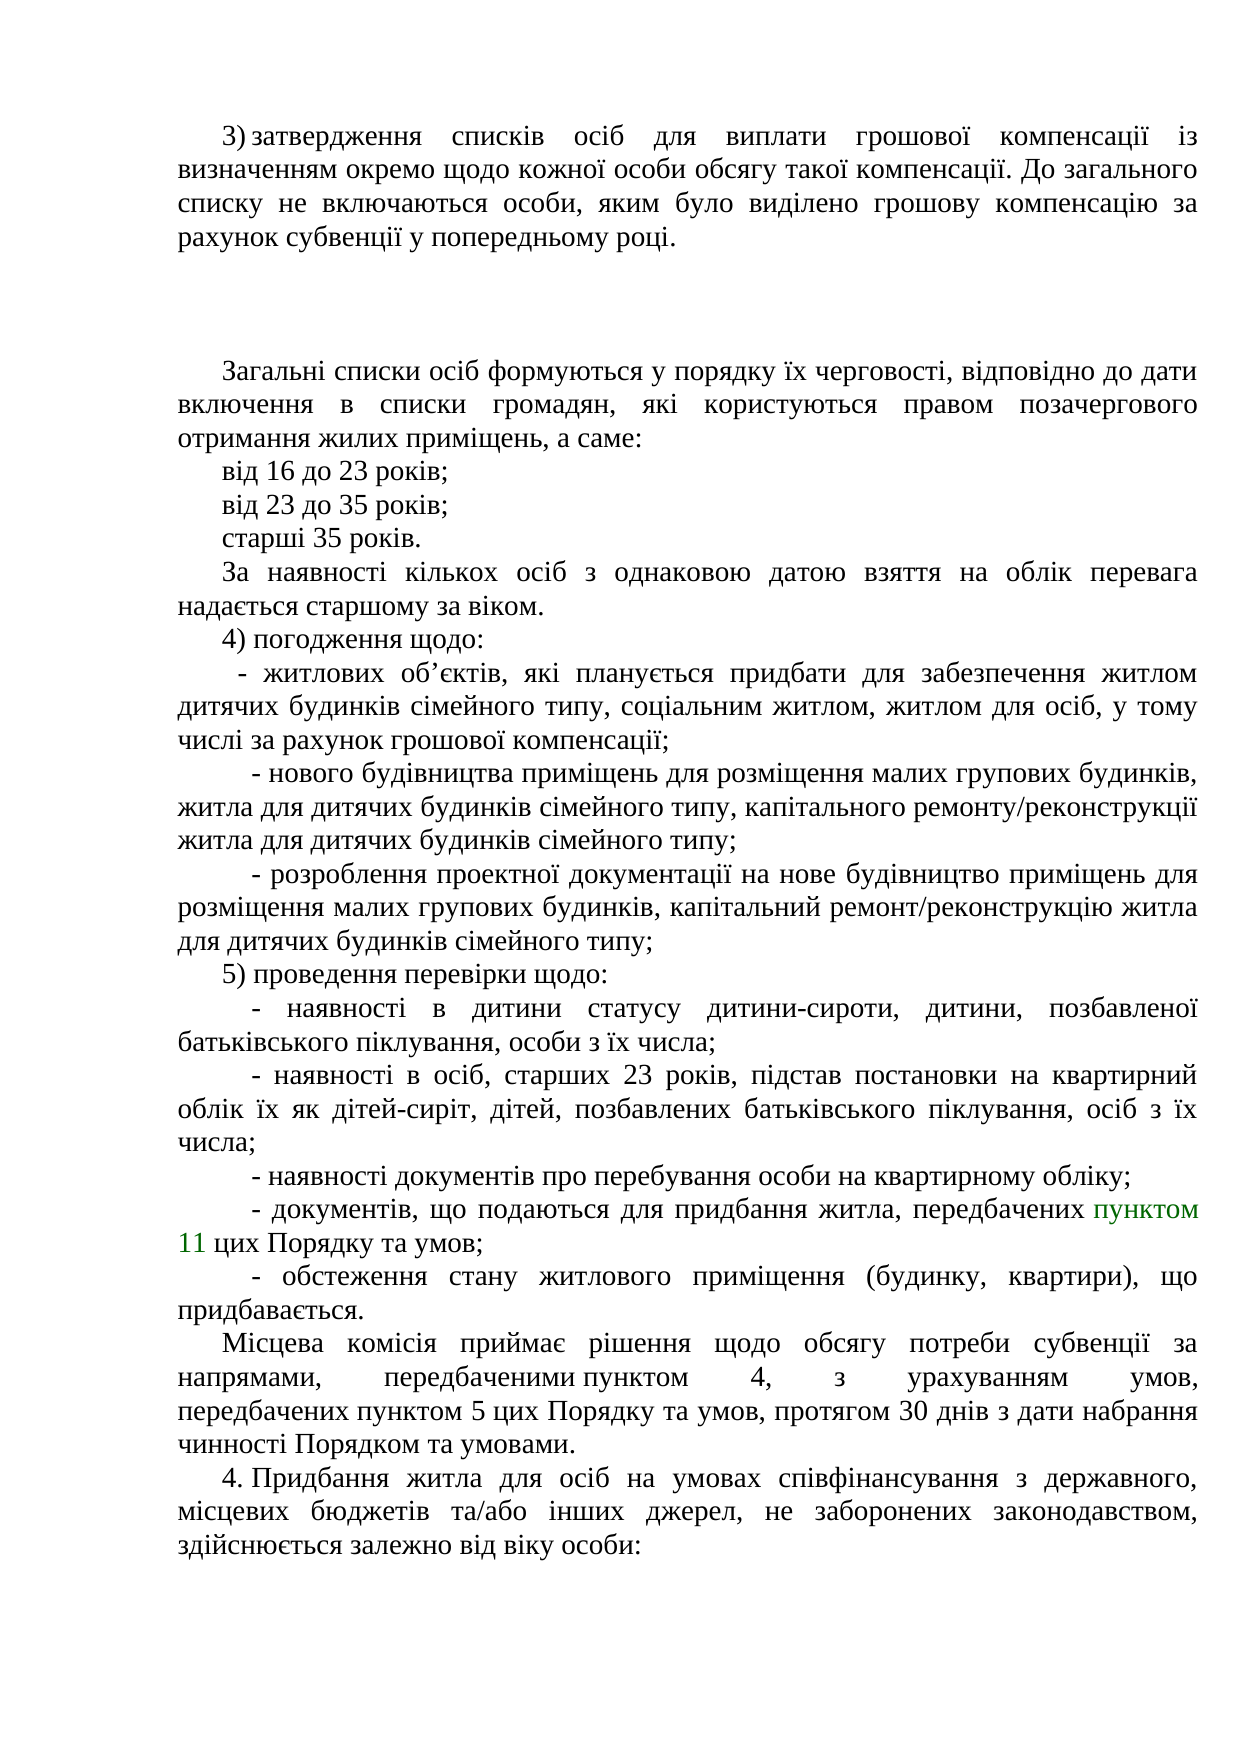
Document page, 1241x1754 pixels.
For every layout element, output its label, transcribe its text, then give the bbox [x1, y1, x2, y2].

text - обстеження стану житлового приміщення (будинку, квартири), що придбавається. [177, 1258, 1199, 1326]
text - документів, що подаються для придбання житла, передбачених пунктом 11 цих Порядку та умов; [177, 1191, 1199, 1258]
text - наявності в осіб, старших 23 років, підстав постановки на квартирний облік їх як дітей-сиріт, дітей, позбавлених батьківського піклування, осіб з їх числа; [177, 1057, 1199, 1158]
text 5) проведення перевірки щодо: [177, 957, 1199, 990]
text 4) погодження щодо: [177, 621, 1199, 655]
text - розроблення проектної документації на нове будівництво приміщень для розміщення малих групових будинків, капітальний ремонт/реконструкцію житла для дитячих будинків сімейного типу; [177, 856, 1199, 957]
text Загальні списки осіб формуються у порядку їх черговості, відповідно до дати включення в списки громадян, які користуються правом позачергового отримання жилих приміщень, а саме: [177, 353, 1199, 453]
list затвердження списків осіб для виплати грошової компенсації із визначенням окремо щодо кожної особи обсягу такої компенсації. До загального списку не включаються особи, яким було виділено грошову компенсацію за рахунок субвенції у попередньому році. [177, 118, 1199, 252]
text - наявності документів про перебування особи на квартирному обліку; [177, 1158, 1199, 1191]
text старші 35 років. [177, 521, 1199, 554]
text - житлових об’єктів, які планується придбати для забезпечення житлом дитячих будинків сімейного типу, соціальним житлом, житлом для осіб, у тому числі за рахунок грошової компенсації; [177, 655, 1199, 755]
text - наявності в дитини статусу дитини-сироти, дитини, позбавленої батьківського піклування, особи з їх числа; [177, 990, 1199, 1057]
text від 16 до 23 років; [177, 453, 1199, 487]
list Придбання житла для осіб на умовах співфінансування з державного, місцевих бюджетів та/або інших джерел, не заборонених законодавством, здійснюється залежно від віку особи: [177, 1460, 1199, 1560]
text від 23 до 35 років; [177, 487, 1199, 521]
text За наявності кількох осіб з однаковою датою взяття на облік перевага надається старшому за віком. [177, 554, 1199, 621]
text - нового будівництва приміщень для розміщення малих групових будинків, житла для дитячих будинків сімейного типу, капітального ремонту/реконструкції житла для дитячих будинків сімейного типу; [177, 755, 1199, 856]
text Місцева комісія приймає рішення щодо обсягу потреби субвенції за напрямами, передбаченими пунктом 4, з урахуванням умов, передбачених пунктом 5 цих Порядку та умов, протягом 30 днів з дати набрання чинності Порядком та умовами. [177, 1326, 1199, 1460]
